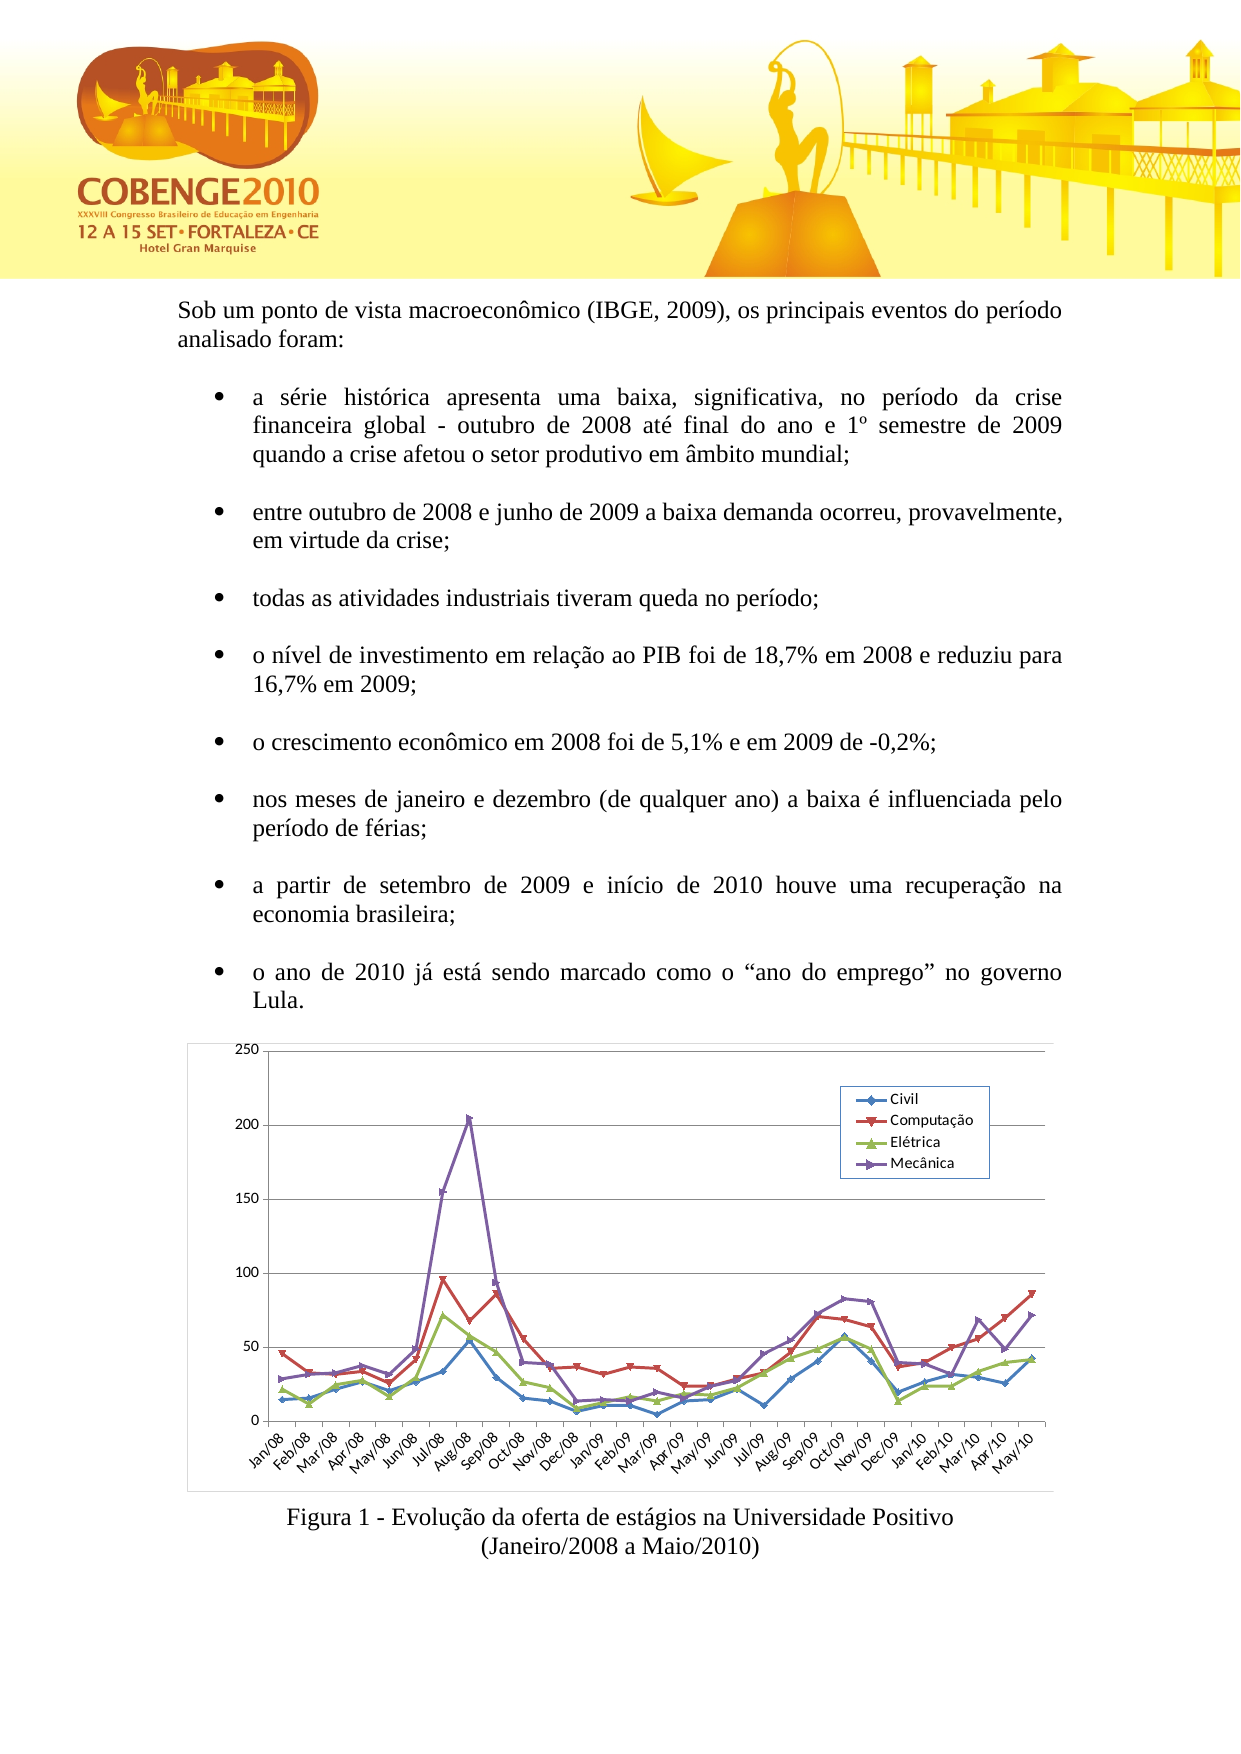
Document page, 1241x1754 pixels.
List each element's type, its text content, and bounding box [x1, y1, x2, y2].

list todas as atividades industriais tiveram queda no período; [215, 583, 1063, 612]
list o ano de 2010 já está sendo marcado como o “ano do emprego” no governo Lula. [215, 957, 1063, 1014]
list o crescimento econômico em 2008 foi de 5,1% e em 2009 de -0,2%; [215, 727, 1063, 755]
list a partir de setembro de 2009 e início de 2010 houve uma recuperação na economia brasileira; [215, 870, 1063, 928]
list nos meses de janeiro e dezembro (de qualquer ano) a baixa é influenciada pelo período de férias; [215, 784, 1063, 842]
list a série histórica apresenta uma baixa, significativa, no período da crise financeira global - outubro de 2008 até final do ano e 1º semestre de 2009 quando a crise afetou o setor produtivo em âmbito mundial; [215, 382, 1063, 468]
picture [0, 10, 1241, 279]
list o nível de investimento em relação ao PIB foi de 18,7% em 2008 e reduziu para 16,7% em 2009; [215, 640, 1063, 698]
text Sob um ponto de vista macroeconômico (IBGE, 2009), os principais eventos do período analisado foram: [177, 295, 1063, 353]
list entre outubro de 2008 e junho de 2009 a baixa demanda ocorreu, provavelmente, em virtude da crise; [215, 497, 1063, 554]
text Figura 1 - Evolução da oferta de estágios na Universidade Positivo [177, 1502, 1063, 1531]
text (Janeiro/2008 a Maio/2010) [177, 1531, 1063, 1560]
